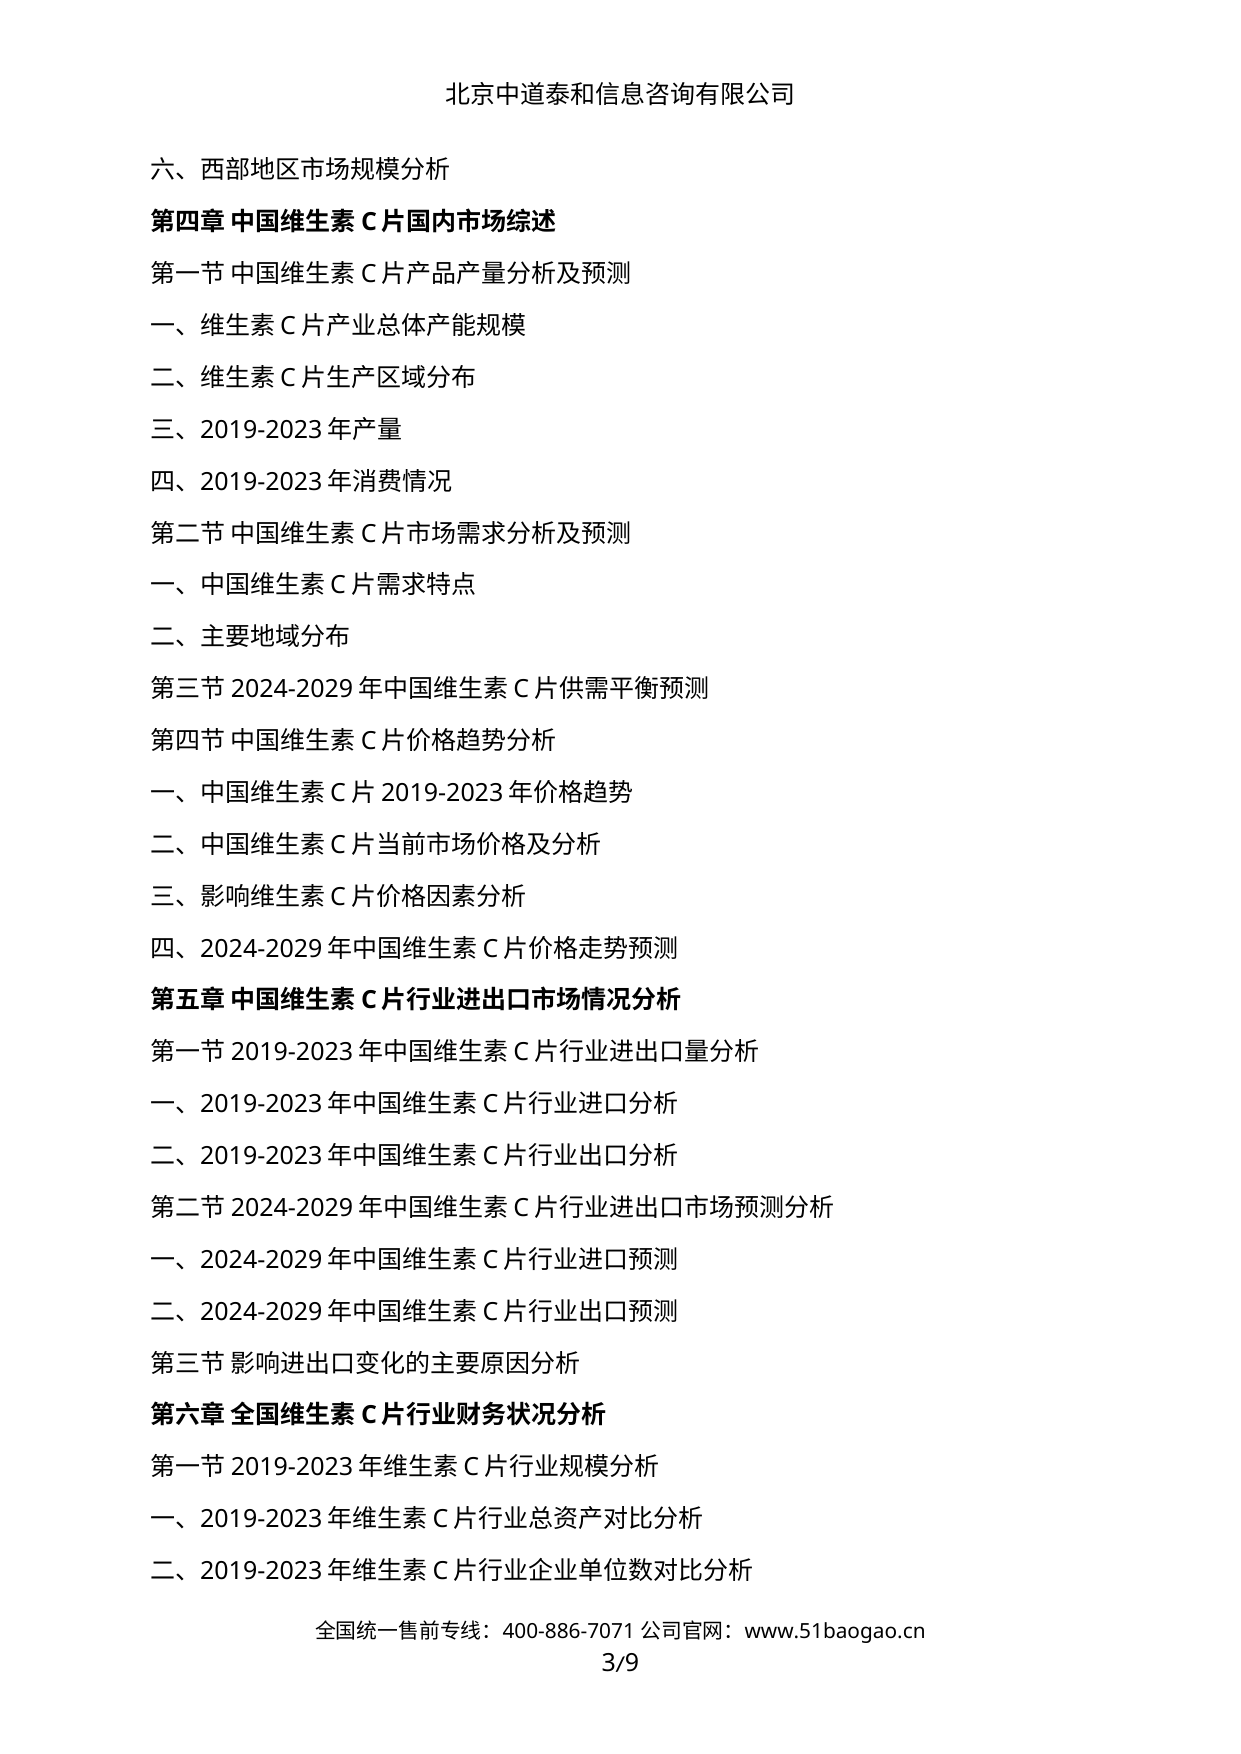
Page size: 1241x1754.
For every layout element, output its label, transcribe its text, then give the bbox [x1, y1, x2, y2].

text 第二节 2024-2029年中国维生素C片行业进出口市场预测分析 [150, 1187, 1090, 1224]
text 四、2019-2023年消费情况 [150, 461, 1090, 497]
text 一、维生素C片产业总体产能规模 [150, 306, 1090, 342]
text 二、2019-2023年中国维生素C片行业出口分析 [150, 1136, 1090, 1172]
text 第五章 中国维生素C片行业进出口市场情况分析 [150, 980, 1090, 1016]
text 第四章 中国维生素C片国内市场综述 [150, 202, 1090, 238]
text 六、西部地区市场规模分析 [150, 150, 1090, 186]
text 第三节 2024-2029年中国维生素C片供需平衡预测 [150, 669, 1090, 705]
text 三、2019-2023年产量 [150, 409, 1090, 446]
text 第二节 中国维生素C片市场需求分析及预测 [150, 513, 1090, 549]
text 一、2024-2029年中国维生素C片行业进口预测 [150, 1239, 1090, 1276]
text 二、2024-2029年中国维生素C片行业出口预测 [150, 1291, 1090, 1327]
text 二、2019-2023年维生素C片行业企业单位数对比分析 [150, 1551, 1090, 1587]
text 第一节 2019-2023年中国维生素C片行业进出口量分析 [150, 1032, 1090, 1068]
text 四、2024-2029年中国维生素C片价格走势预测 [150, 928, 1090, 964]
text 一、2019-2023年维生素C片行业总资产对比分析 [150, 1499, 1090, 1535]
text 二、主要地域分布 [150, 617, 1090, 653]
text 二、维生素C片生产区域分布 [150, 357, 1090, 394]
text 第一节 2019-2023年维生素C片行业规模分析 [150, 1447, 1090, 1483]
text 第一节 中国维生素C片产品产量分析及预测 [150, 254, 1090, 290]
text 三、影响维生素C片价格因素分析 [150, 876, 1090, 912]
text 一、2019-2023年中国维生素C片行业进口分析 [150, 1084, 1090, 1120]
text 二、中国维生素C片当前市场价格及分析 [150, 824, 1090, 861]
text 一、中国维生素C片需求特点 [150, 565, 1090, 601]
text 第三节 影响进出口变化的主要原因分析 [150, 1343, 1090, 1379]
text 第六章 全国维生素C片行业财务状况分析 [150, 1395, 1090, 1431]
text 一、中国维生素C片2019-2023年价格趋势 [150, 772, 1090, 809]
text 第四节 中国维生素C片价格趋势分析 [150, 721, 1090, 757]
